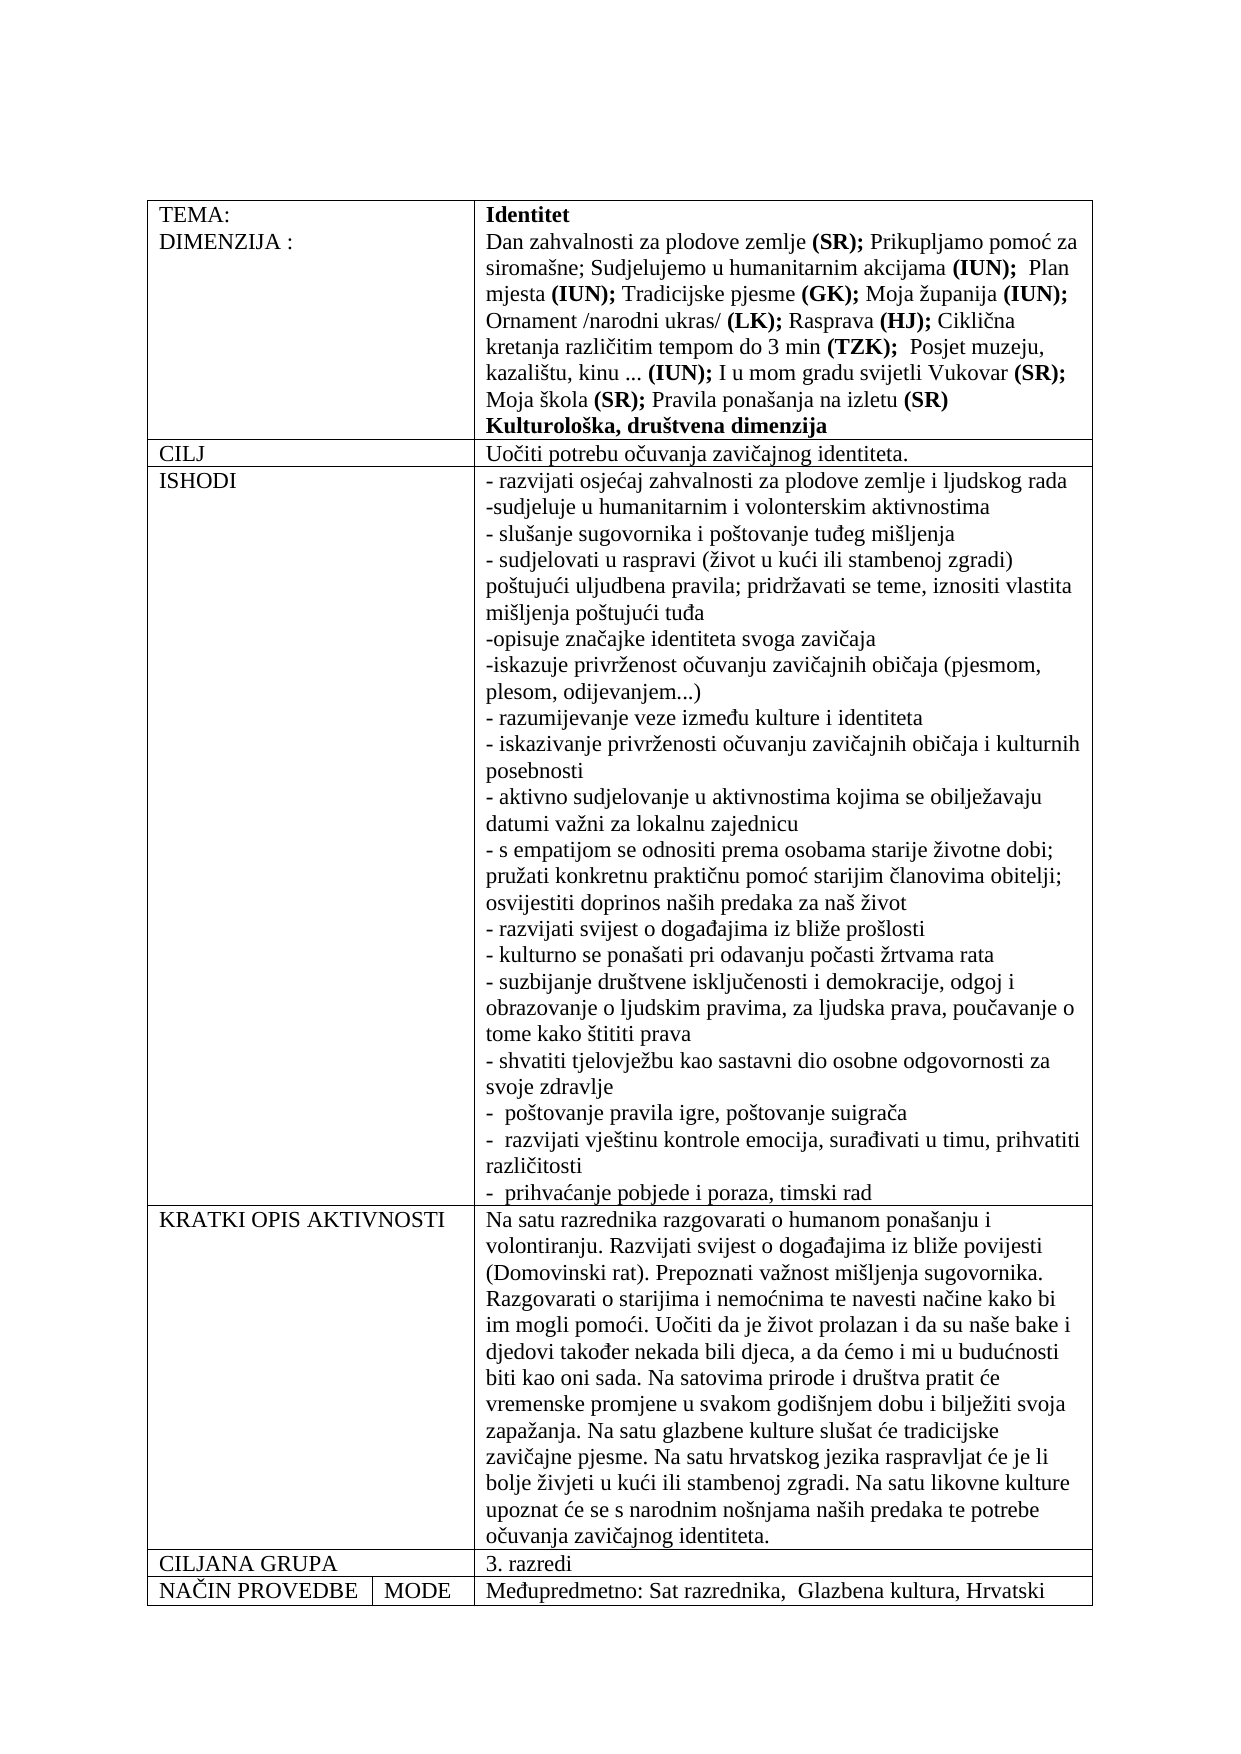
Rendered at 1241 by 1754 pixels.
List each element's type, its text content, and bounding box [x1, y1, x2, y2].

table_cell ISHODI [148, 467, 474, 1205]
table_cell - razvijati osjećaj zahvalnosti za plodove zemlje i ljudskog rada -sudjeluje u humanitarnim i volonterskim aktivnostima - slušanje sugovornika i poštovanje tuđeg mišljenja - sudjelovati u raspravi (život u kući ili stambenoj zgradi) poštujući uljudbena pravila; pridržavati se teme, iznositi vlastita mišljenja poštujući tuđa -opisuje značajke identiteta svoga zavičaja -iskazuje privrženost očuvanju zavičajnih običaja (pjesmom, plesom, odijevanjem...) - razumijevanje veze između kulture i identiteta - iskazivanje privrženosti očuvanju zavičajnih običaja i kulturnih posebnosti - aktivno sudjelovanje u aktivnostima kojima se obilježavaju datumi važni za lokalnu zajednicu - s empatijom se odnositi prema osobama starije životne dobi; pružati konkretnu praktičnu pomoć starijim članovima obitelji; osvijestiti doprinos naših predaka za naš život - razvijati svijest o događajima iz bliže prošlosti - kulturno se ponašati pri odavanju počasti žrtvama rata - suzbijanje društvene isključenosti i demokracije, odgoj i obrazovanje o ljudskim pravima, za ljudska prava, poučavanje o tome kako štititi prava - shvatiti tjelovježbu kao sastavni dio osobne odgovornosti za svoje zdravlje - poštovanje pravila igre, poštovanje suigrača - razvijati vještinu kontrole emocija, surađivati u timu, prihvatiti različitosti - prihvaćanje pobjede i poraza, timski rad [475, 467, 1092, 1205]
table_cell NAČIN PROVEDBE [148, 1577, 372, 1605]
table_cell KRATKI OPIS AKTIVNOSTI [148, 1206, 474, 1548]
table_cell CILJ [148, 440, 474, 466]
table_cell 3. razredi [475, 1550, 1092, 1576]
table_cell MODEL [373, 1577, 474, 1605]
table_header TEMA: DIMENZIJA : [148, 201, 474, 438]
table_cell Uočiti potrebu očuvanja zavičajnog identiteta. [475, 440, 1092, 466]
table_cell Na satu razrednika razgovarati o humanom ponašanju i volontiranju. Razvijati svijest o događajima iz bliže povijesti (Domovinski rat). Prepoznati važnost mišljenja sugovornika. Razgovarati o starijima i nemoćnima te navesti načine kako bi im mogli pomoći. Uočiti da je život prolazan i da su naše bake i djedovi također nekada bili djeca, a da ćemo i mi u budućnosti biti kao oni sada. Na satovima prirode i društva pratit će vremenske promjene u svakom godišnjem dobu i bilježiti svoja zapažanja. Na satu glazbene kulture slušat će tradicijske zavičajne pjesme. Na satu hrvatskog jezika raspravljat će je li bolje živjeti u kući ili stambenoj zgradi. Na satu likovne kulture upoznat će se s narodnim nošnjama naših predaka te potrebe očuvanja zavičajnog identiteta. [475, 1206, 1092, 1548]
table_cell CILJANA GRUPA [148, 1550, 474, 1576]
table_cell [475, 1577, 1092, 1605]
table_header Identitet Dan zahvalnosti za plodove zemlje (SR); Prikupljamo pomoć za siromašne; Sudjelujemo u humanitarnim akcijama (IUN); Plan mjesta (IUN); Tradicijske pjesme (GK); Moja županija (IUN); Ornament /narodni ukras/ (LK); Rasprava (HJ); Ciklična kretanja različitim tempom do 3 min (TZK); Posjet muzeju, kazalištu, kinu ... (IUN); I u mom gradu svijetli Vukovar (SR); Moja škola (SR); Pravila ponašanja na izletu (SR) Kulturološka, društvena dimenzija [475, 201, 1092, 438]
